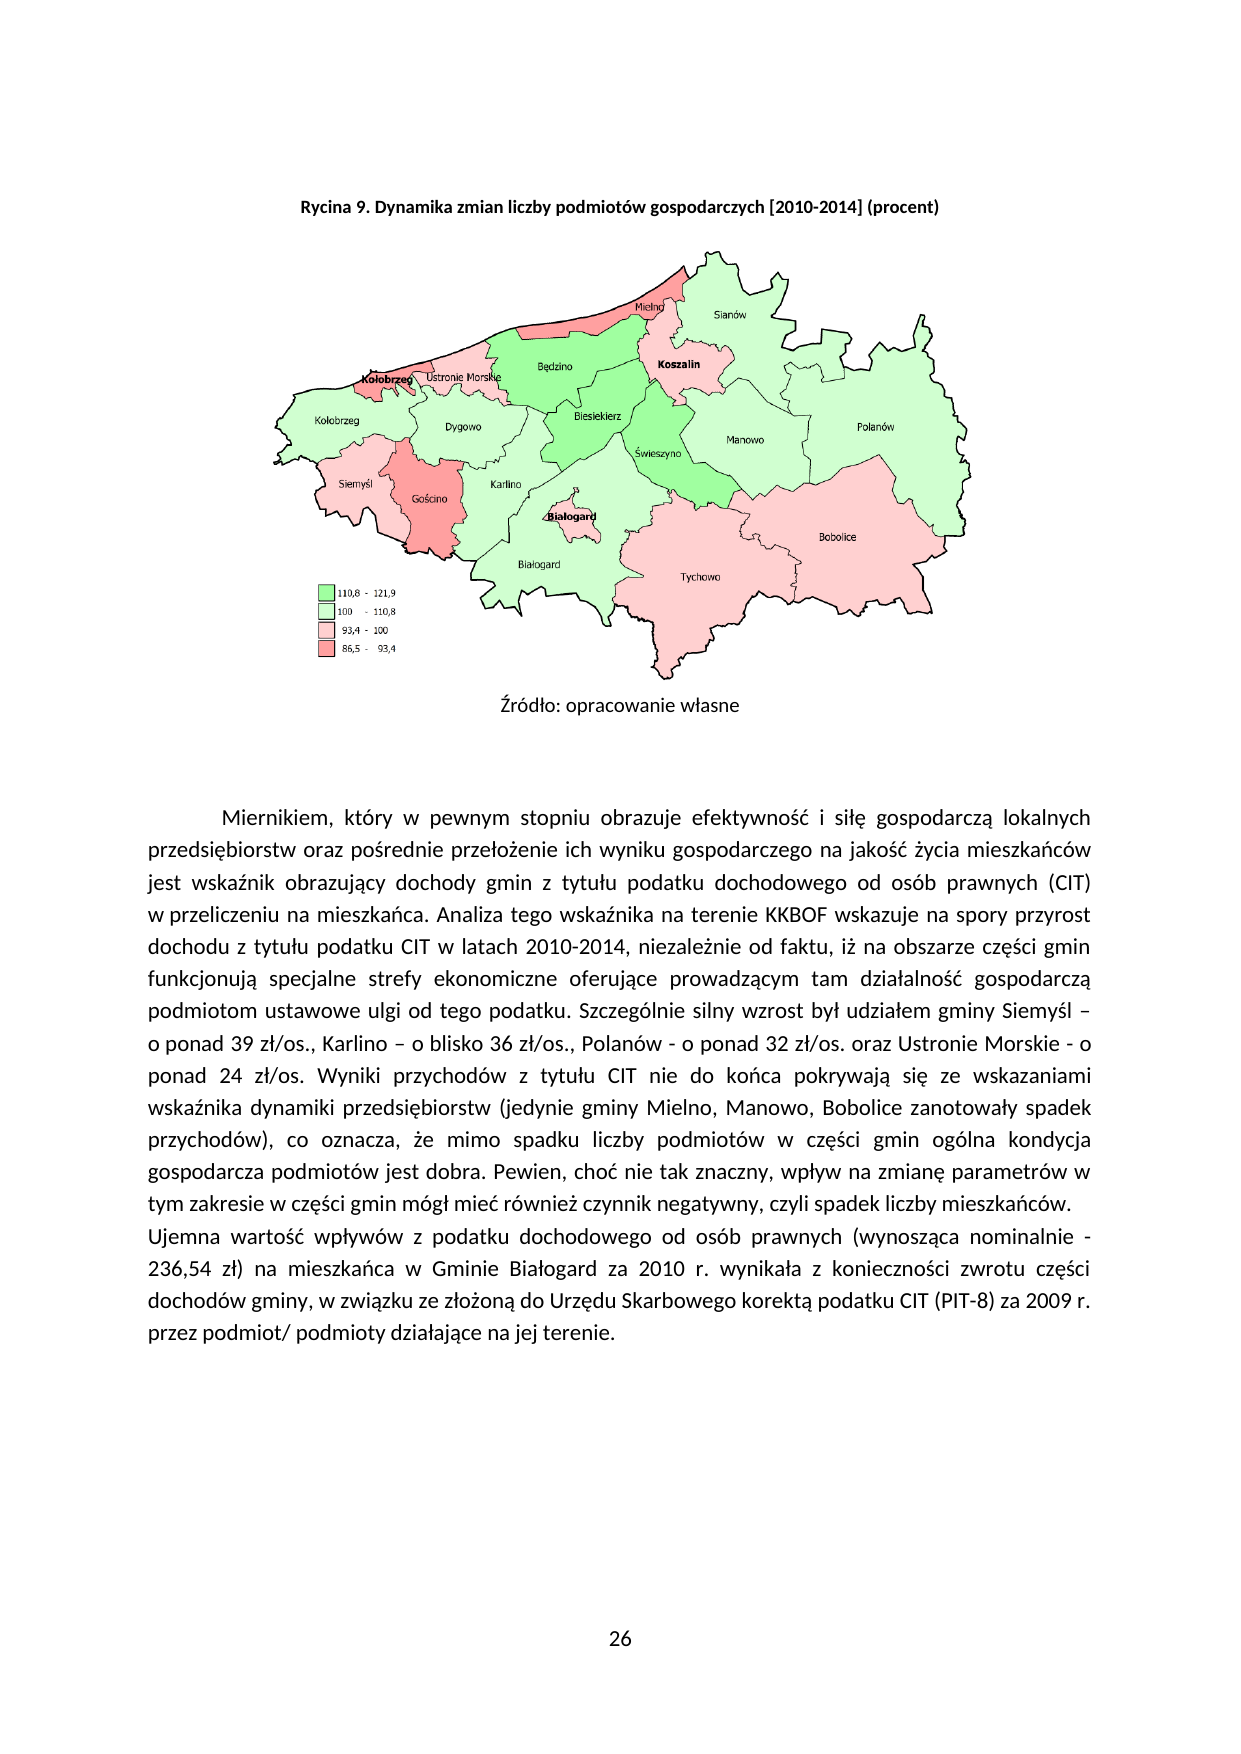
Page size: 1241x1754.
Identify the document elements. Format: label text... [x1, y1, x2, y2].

text Miernikiem, który w pewnym stopniu obrazuje efektywność i siłę gospodarczą lokalnych przedsiębiorstw oraz pośrednie przełożenie ich wyniku gospodarczego na jakość życia mieszkańców jest wskaźnik obrazujący dochody gmin z tytułu podatku dochodowego od osób prawnych (CIT) w przeliczeniu na mieszkańca. Analiza tego wskaźnika na terenie KKBOF wskazuje na spory przyrost dochodu z tytułu podatku CIT w latach 2010-2014, niezależnie od faktu, iż na obszarze części gmin funkcjonują specjalne strefy ekonomiczne oferujące prowadzącym tam działalność gospodarczą podmiotom ustawowe ulgi od tego podatku. Szczególnie silny wzrost był udziałem gminy Siemyśl – o ponad 39 zł/os., Karlino – o blisko 36 zł/os., Polanów - o ponad 32 zł/os. oraz Ustronie Morskie - o ponad 24 zł/os. Wyniki przychodów z tytułu CIT nie do końca pokrywają się ze wskazaniami wskaźnika dynamiki przedsiębiorstw (jedynie gminy Mielno, Manowo, Bobolice zanotowały spadek przychodów), co oznacza, że mimo spadku liczby podmiotów w części gmin ogólna kondycja gospodarcza podmiotów jest dobra. Pewien, choć nie tak znaczny, wpływ na zmianę parametrów w tym zakresie w części gmin mógł mieć również czynnik negatywny, czyli spadek liczby mieszkańców. [148, 803, 1093, 1218]
text Źródło: opracowanie własne [148, 692, 1093, 717]
text Rycina 9. Dynamika zmian liczby podmiotów gospodarczych [2010-2014] (procent) [148, 195, 1093, 218]
picture [262, 242, 978, 688]
text Ujemna wartość wpływów z podatku dochodowego od osób prawnych (wynosząca nominalnie -236,54 zł) na mieszkańca w Gminie Białogard za 2010 r. wynikała z konieczności zwrotu części dochodów gminy, w związku ze złożoną do Urzędu Skarbowego korektą podatku CIT (PIT-8) za 2009 r. przez podmiot/ podmioty działające na jej terenie. [148, 1222, 1093, 1346]
